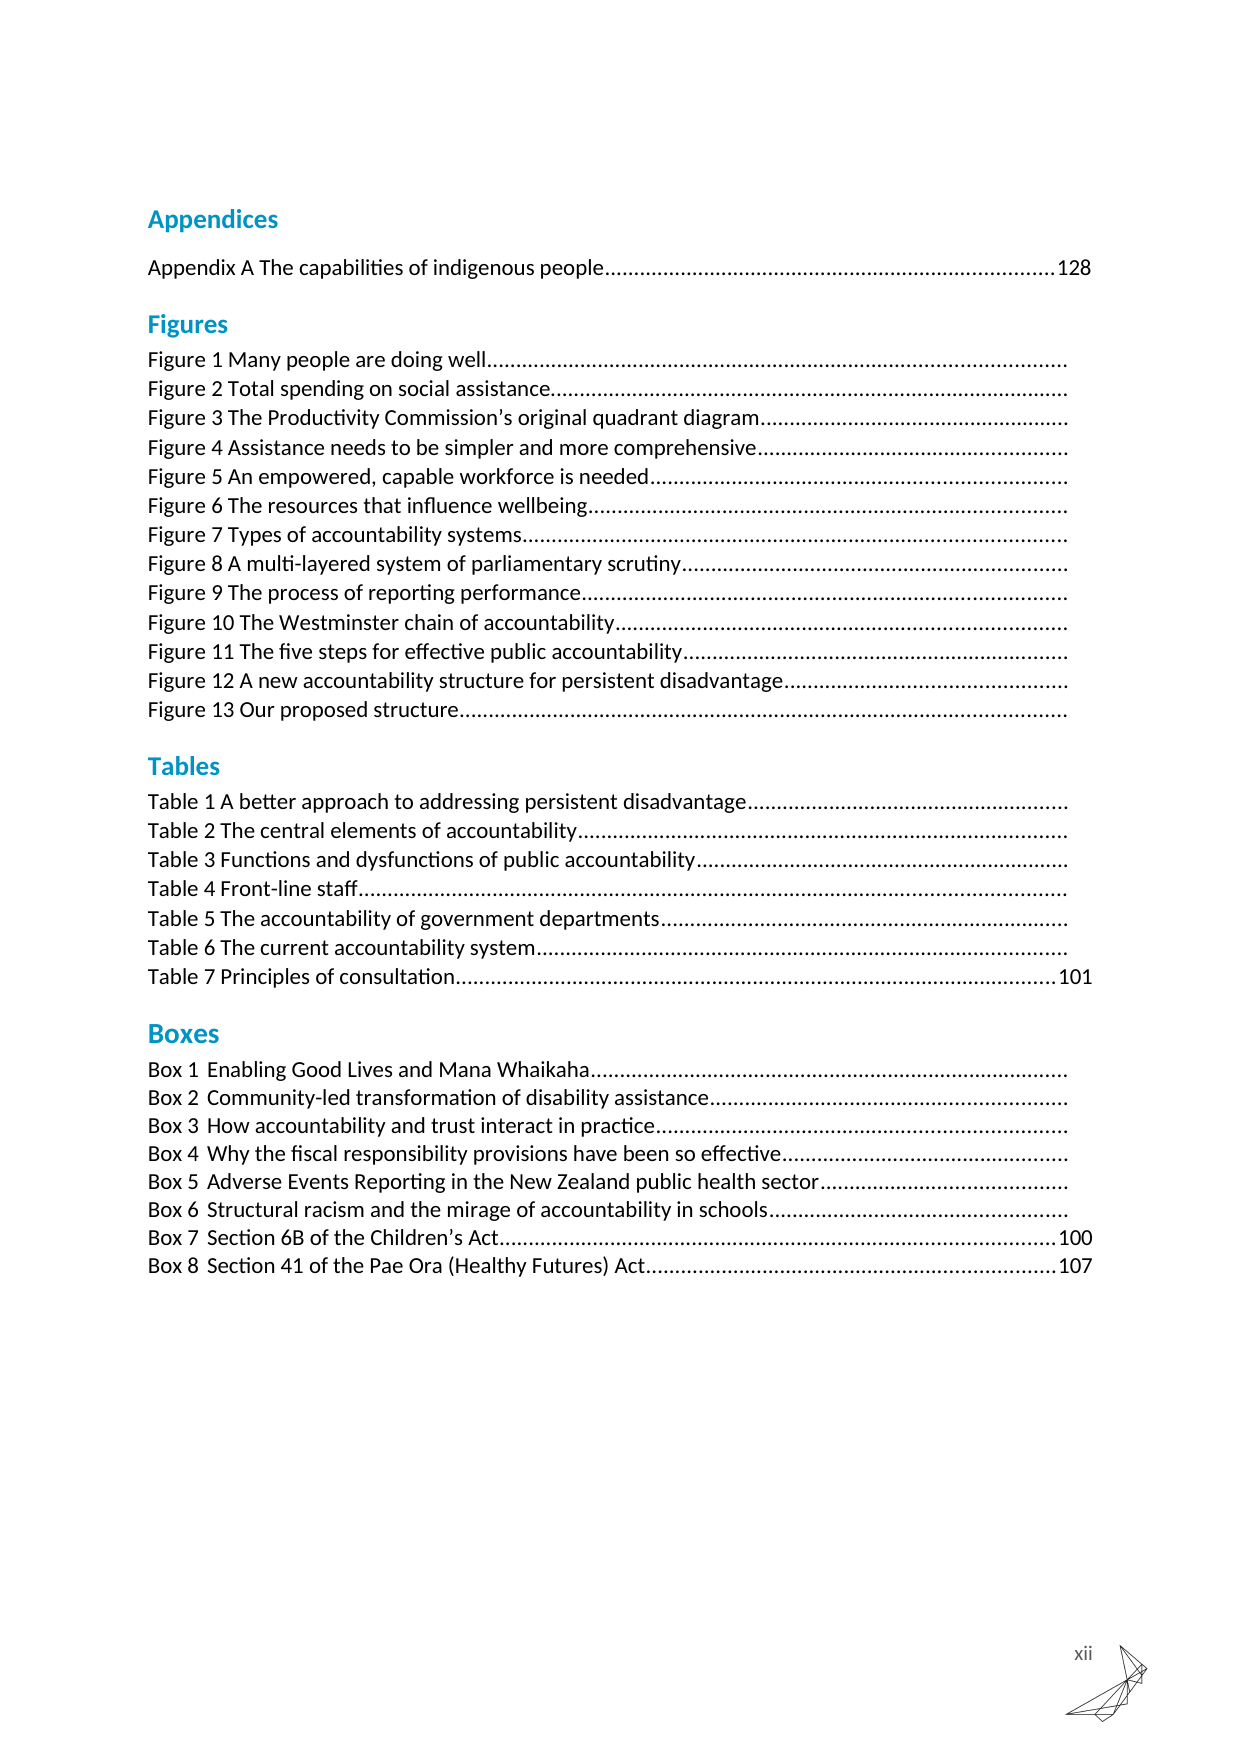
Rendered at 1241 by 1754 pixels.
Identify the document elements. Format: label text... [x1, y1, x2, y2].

table_cell Figure 1 Many people are doing well 13 Figure 2 Total spending on social assistance 14 Figure 3 The Productivity Commission’s original quadrant diagram 18 Figure 4 Assistance needs to be simpler and more comprehensive 21 Figure 5 An empowered, capable workforce is needed 22 Figure 6 The resources that influence wellbeing 32 Figure 7 Types of accountability systems 54 Figure 8 A multi-layered system of parliamentary scrutiny 69 Figure 9 The process of reporting performance 72 Figure 10 The Westminster chain of accountability 75 Figure 11 The five steps for effective public accountability 82 Figure 12 A new accountability structure for persistent disadvantage 93 Figure 13 Our proposed structure 97 [148, 344, 1126, 723]
table_cell Boxes [148, 990, 1126, 1055]
picture [1062, 1644, 1149, 1723]
table_cell Figures [148, 282, 1126, 344]
table_cell Appendix A The capabilities of indigenous people 128 [148, 240, 1126, 282]
table_cell Table 1 A better approach to addressing persistent disadvantage 38 Table 2 The central elements of accountability 48 Table 3 Functions and dysfunctions of public accountability 49 Table 4 Front-line staff 57 Table 5 The accountability of government departments 66 Table 6 The current accountability system 78 Table 7 Principles of consultation 101 [148, 786, 1126, 990]
table_cell Appendices [148, 177, 1126, 240]
table_cell Box 1 Enabling Good Lives and Mana Whaikaha 23 Box 2 Community-led transformation of disability assistance 24 Box 3 How accountability and trust interact in practice 61 Box 4 Why the fiscal responsibility provisions have been so effective 71 Box 5 Adverse Events Reporting in the New Zealand public health sector 81 Box 6 Structural racism and the mirage of accountability in schools 86 Box 7 Section 6B of the Children’s Act 100 Box 8 Section 41 of the Pae Ora (Healthy Futures) Act 107 [148, 1055, 1126, 1279]
table_cell Tables [148, 723, 1126, 786]
